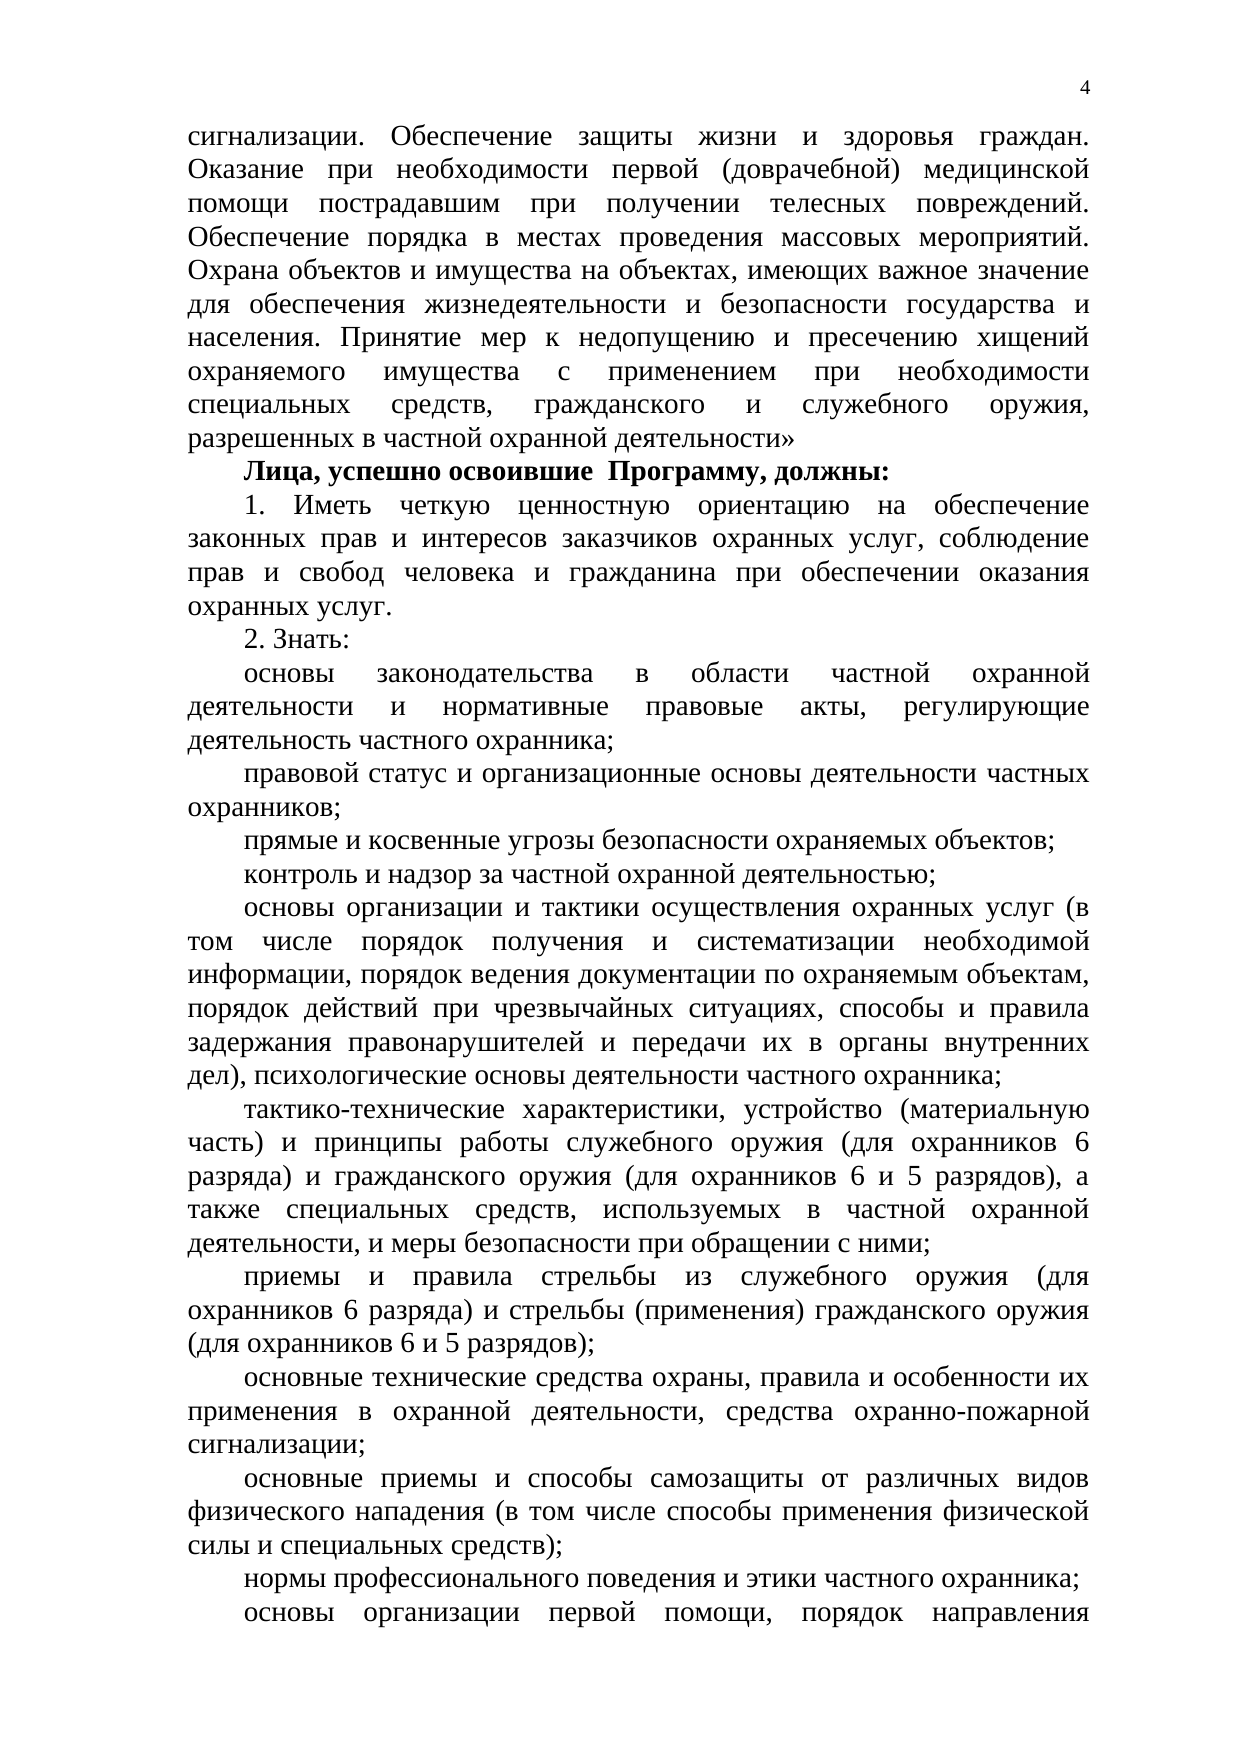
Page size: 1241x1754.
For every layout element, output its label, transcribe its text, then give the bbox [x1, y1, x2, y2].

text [187, 1594, 1090, 1627]
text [187, 118, 1090, 453]
text 2. Знать: [187, 621, 1090, 655]
text основы законодательства в области частной охранной деятельности и нормативные правовые акты, регулирующие деятельность частного охранника; [187, 655, 1090, 755]
text приемы и правила стрельбы из служебного оружия (для охранников 6 разряда) и стрельбы (применения) гражданского оружия (для охранников 6 и 5 разрядов); [187, 1258, 1090, 1359]
text правовой статус и организационные основы деятельности частных охранников; [187, 755, 1090, 822]
text прямые и косвенные угрозы безопасности охраняемых объектов; [187, 822, 1090, 856]
text тактико-технические характеристики, устройство (материальную часть) и принципы работы служебного оружия (для охранников 6 разряда) и гражданского оружия (для охранников 6 и 5 разрядов), а также специальных средств, используемых в частной охранной деятельности, и меры безопасности при обращении с ними; [187, 1091, 1090, 1258]
text основные технические средства охраны, правила и особенности их применения в охранной деятельности, средства охранно-пожарной сигнализации; [187, 1359, 1090, 1460]
text Лица, успешно освоившие Программу, должны: [187, 453, 1090, 487]
text контроль и надзор за частной охранной деятельностью; [187, 856, 1090, 889]
text основные приемы и способы самозащиты от различных видов физического нападения (в том числе способы применения физической силы и специальных средств); [187, 1460, 1090, 1560]
text основы организации и тактики осуществления охранных услуг (в том числе порядок получения и систематизации необходимой информации, порядок ведения документации по охраняемым объектам, порядок действий при чрезвычайных ситуациях, способы и правила задержания правонарушителей и передачи их в органы внутренних дел), психологические основы деятельности частного охранника; [187, 889, 1090, 1091]
text нормы профессионального поведения и этики частного охранника; [187, 1560, 1090, 1594]
text 1. Иметь четкую ценностную ориентацию на обеспечение законных прав и интересов заказчиков охранных услуг, соблюдение прав и свобод человека и гражданина при обеспечении оказания охранных услуг. [187, 487, 1090, 621]
